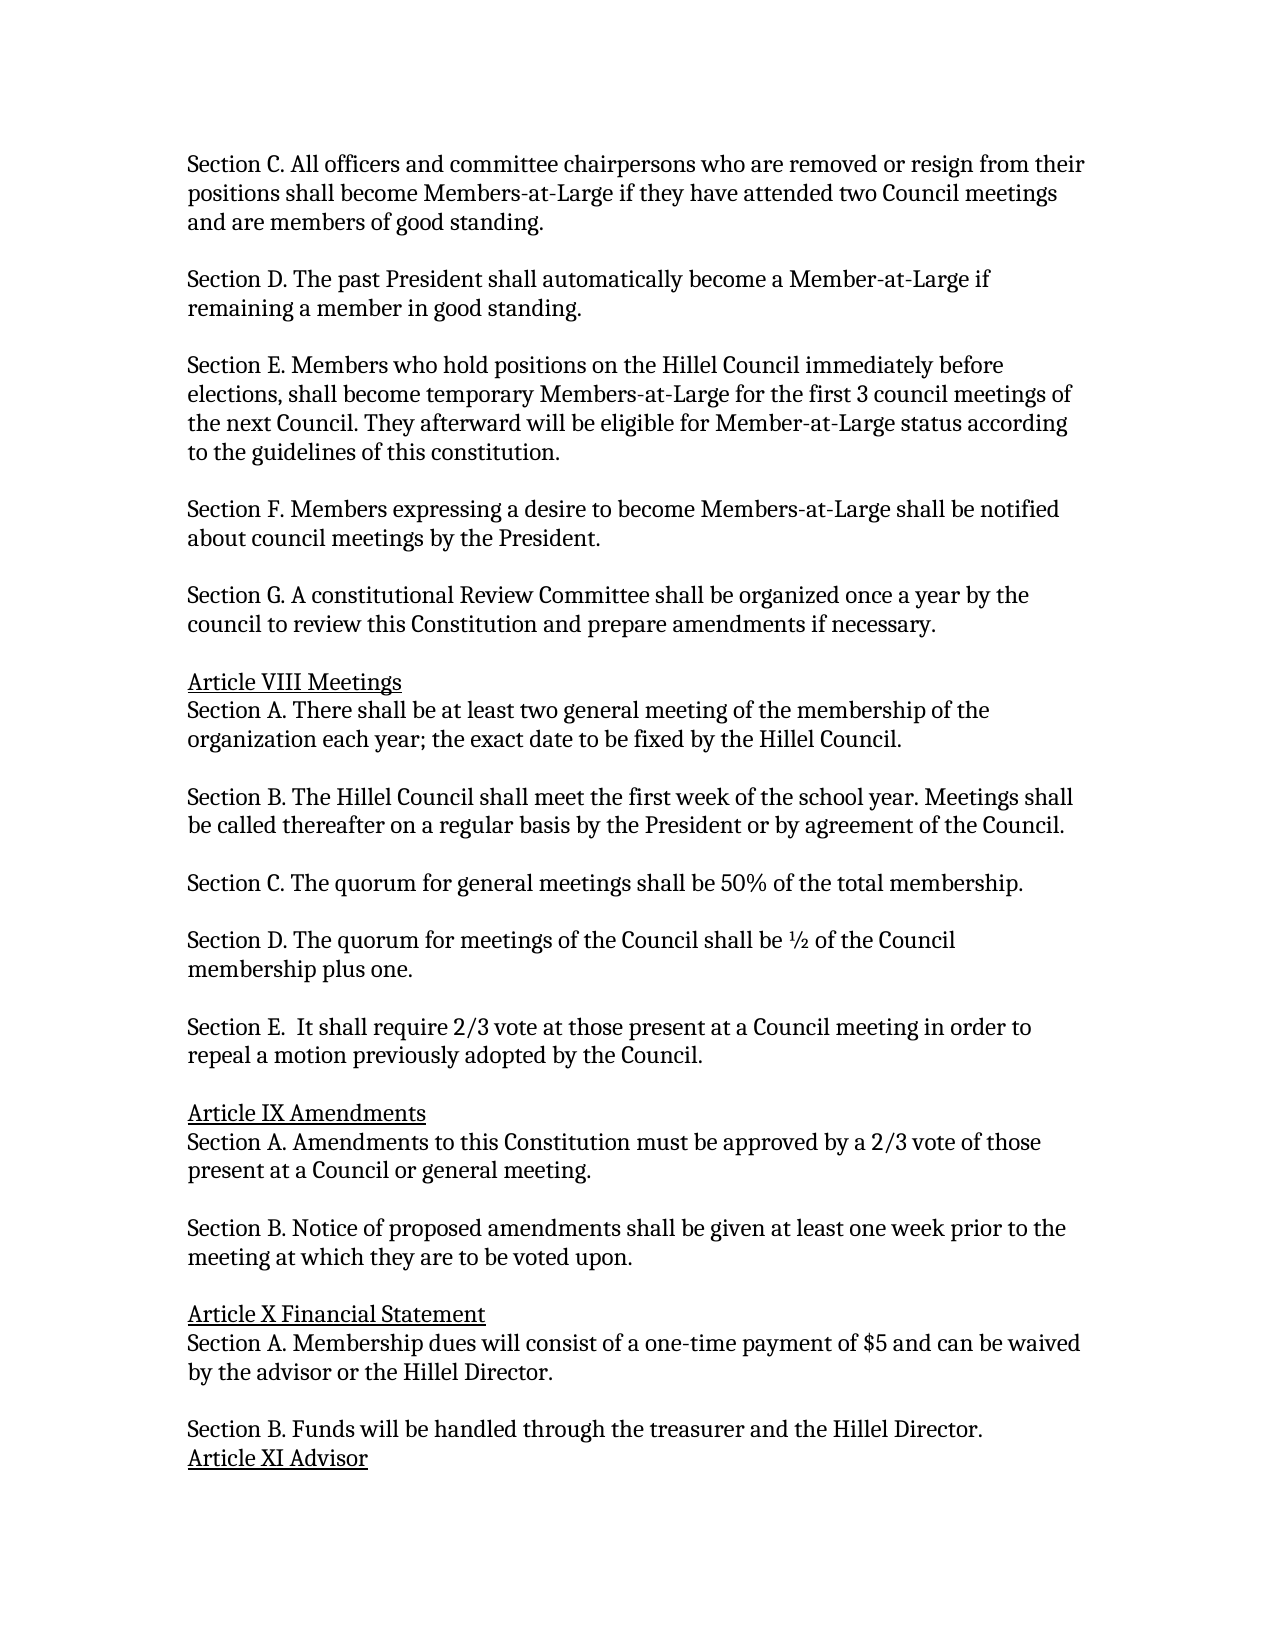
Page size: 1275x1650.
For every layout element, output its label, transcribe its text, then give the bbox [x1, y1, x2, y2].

text Article X Financial Statement [187, 1300, 1087, 1329]
text Section B. Funds will be handled through the treasurer and the Hillel Director. [187, 1415, 1087, 1444]
text Section C. All officers and committee chairpersons who are removed or resign from their positions shall become Members-at-Large if they have attended two Council meetings and are members of good standing. [187, 150, 1087, 236]
text Article VIII Meetings [187, 667, 1087, 696]
text Section A. There shall be at least two general meeting of the membership of the organization each year; the exact date to be fixed by the Hillel Council. [187, 696, 1087, 754]
text Section B. The Hillel Council shall meet the first week of the school year. Meetings shall be called thereafter on a regular basis by the President or by agreement of the Council. [187, 782, 1087, 840]
text Section E. Members who hold positions on the Hillel Council immediately before elections, shall become temporary Members-at-Large for the first 3 council meetings of the next Council. They afterward will be eligible for Member-at-Large status according to the guidelines of this constitution. [187, 351, 1087, 466]
text Section E. It shall require 2/3 vote at those present at a Council meeting in order to repeal a motion previously adopted by the Council. [187, 1012, 1087, 1070]
text Section C. The quorum for general meetings shall be 50% of the total membership. [187, 869, 1087, 897]
text Section G. A constitutional Review Committee shall be organized once a year by the council to review this Constitution and prepare amendments if necessary. [187, 581, 1087, 639]
text Section D. The past President shall automatically become a Member-at-Large if remaining a member in good standing. [187, 265, 1087, 322]
text Section A. Membership dues will consist of a one-time payment of $5 and can be waived by the advisor or the Hillel Director. [187, 1329, 1087, 1386]
text Section F. Members expressing a desire to become Members-at-Large shall be notified about council meetings by the President. [187, 495, 1087, 552]
text Article XI Advisor [187, 1444, 1087, 1472]
text Section A. Amendments to this Constitution must be approved by a 2/3 vote of those present at a Council or general meeting. [187, 1127, 1087, 1185]
text Section B. Notice of proposed amendments shall be given at least one week prior to the meeting at which they are to be voted upon. [187, 1214, 1087, 1271]
text Section D. The quorum for meetings of the Council shall be ½ of the Council membership plus one. [187, 926, 1087, 984]
text Article IX Amendments [187, 1099, 1087, 1127]
